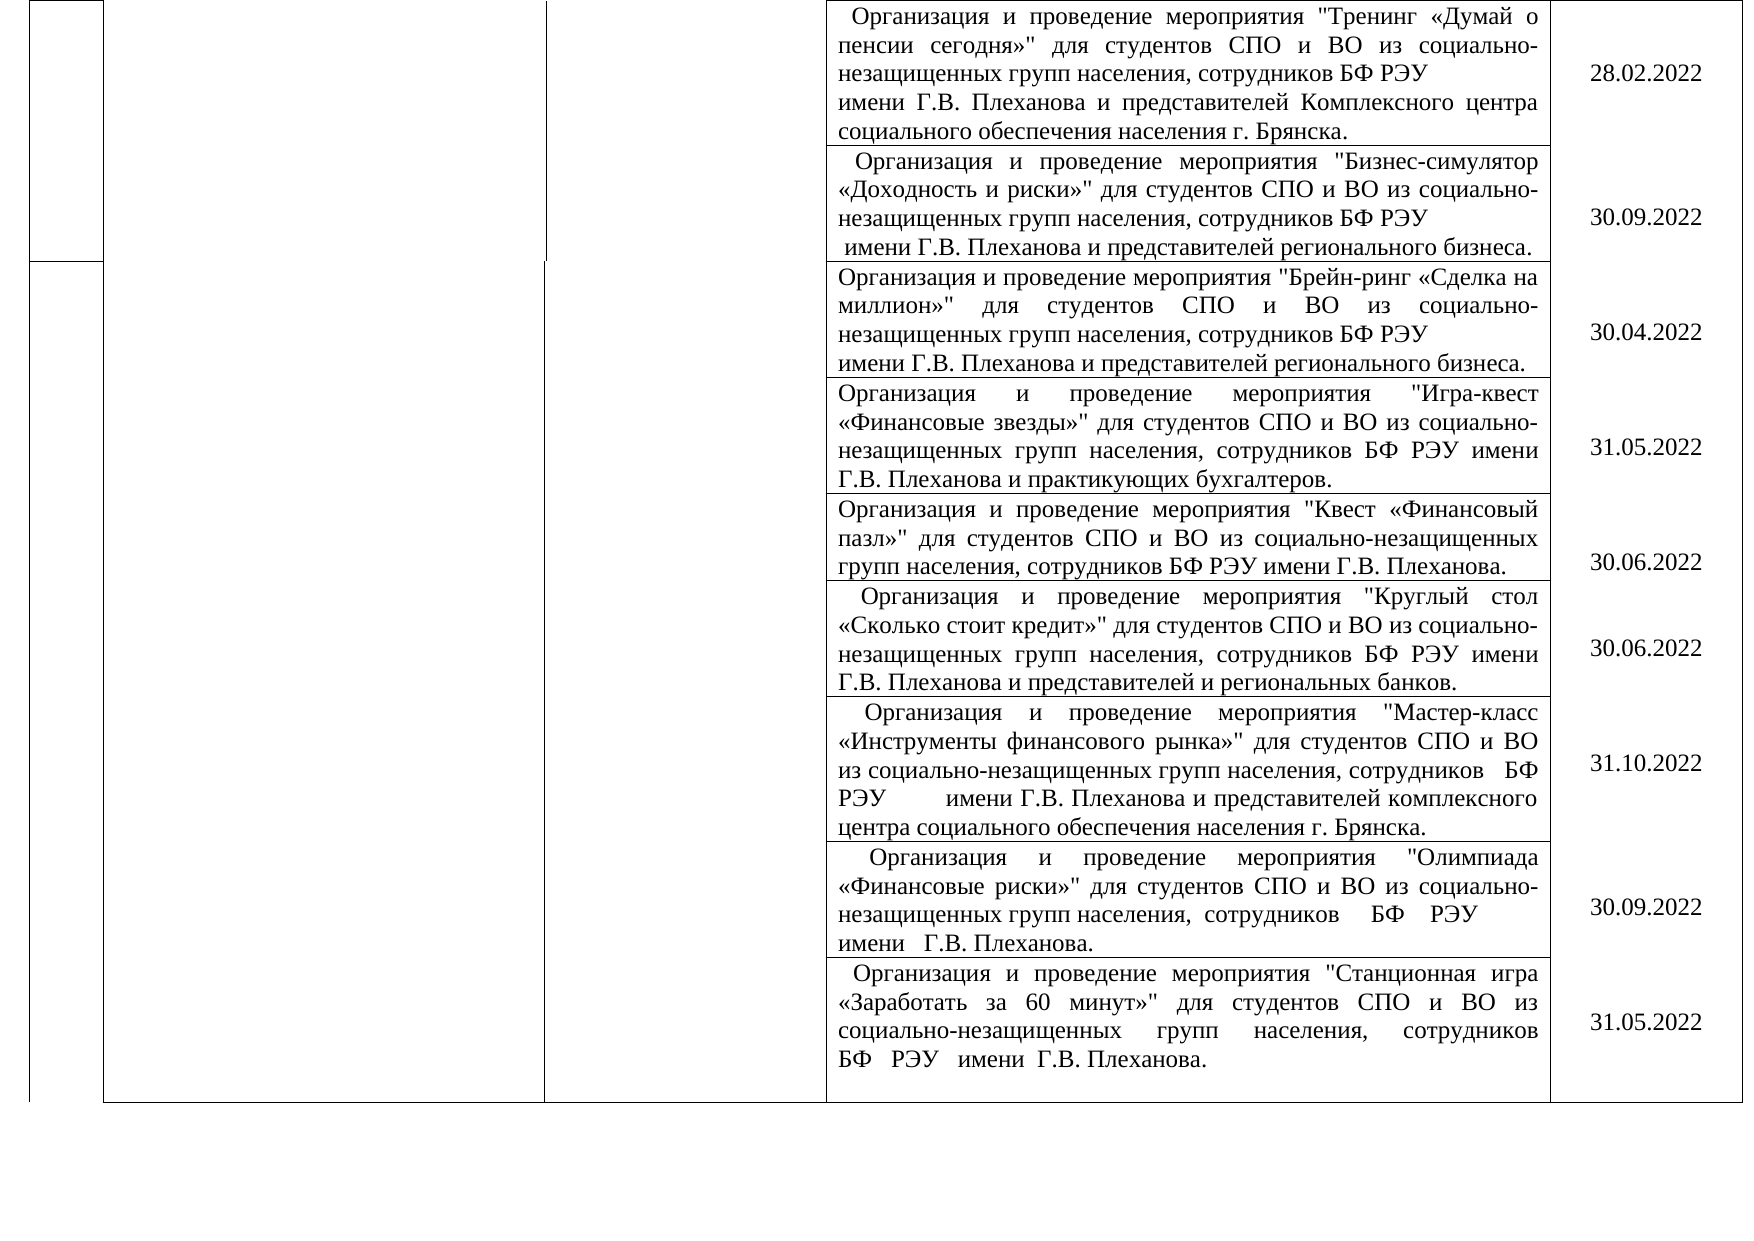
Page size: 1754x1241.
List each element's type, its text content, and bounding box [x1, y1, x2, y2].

table_cell Организация и проведение мероприятия "Игра-квест «Финансовые звезды»" для студентов СПО и ВО из социально-незащищенных групп населения, сотрудников БФ РЭУ имени Г.В. Плеханова и практикующих бухгалтеров. [827, 378, 1550, 493]
table_cell Организация и проведение мероприятия "Квест «Финансовый пазл»" для студентов СПО и ВО из социально-незащищенных групп населения, сотрудников БФ РЭУ имени Г.В. Плеханова. [827, 494, 1550, 580]
table_cell Организация и проведение мероприятия "Мастер-класс «Инструменты финансового рынка»" для студентов СПО и ВО из социально-незащищенных групп населения, сотрудников БФ РЭУ имени Г.В. Плеханова и представителей комплексного центра социального обеспечения населения г. Брянска. [827, 697, 1550, 841]
table_cell Организация и проведение мероприятия "Станционная игра «Заработать за 60 минут»" для студентов СПО и ВО из социально-незащищенных групп населения, сотрудников БФ РЭУ имени Г.В. Плеханова. [827, 958, 1550, 1102]
table_cell [545, 261, 826, 1102]
table_cell [104, 261, 544, 1102]
table_cell Организация и проведение мероприятия "Бизнес-симулятор «Доходность и риски»" для студентов СПО и ВО из социально-незащищенных групп населения, сотрудников БФ РЭУ имени Г.В. Плеханова и представителей регионального бизнеса. [827, 146, 1550, 261]
table_cell Организация и проведение мероприятия "Тренинг «Думай о пенсии сегодня»" для студентов СПО и ВО из социально-незащищенных групп населения, сотрудников БФ РЭУ имени Г.В. Плеханова и представителей Комплексного центра социального обеспечения населения г. Брянска. [827, 1, 1550, 145]
table_cell Организация и проведение мероприятия "Брейн-ринг «Сделка на миллион»" для студентов СПО и ВО из социально-незащищенных групп населения, сотрудников БФ РЭУ имени Г.В. Плеханова и представителей регионального бизнеса. [827, 262, 1550, 377]
table_cell [30, 262, 103, 1102]
table_cell Организация и проведение мероприятия "Олимпиада «Финансовые риски»" для студентов СПО и ВО из социально-незащищенных групп населения, сотрудников БФ РЭУ имени Г.В. Плеханова. [827, 842, 1550, 957]
table_cell Организация и проведение мероприятия "Круглый стол «Сколько стоит кредит»" для студентов СПО и ВО из социально-незащищенных групп населения, сотрудников БФ РЭУ имени Г.В. Плеханова и представителей и региональных банков. [827, 581, 1550, 696]
